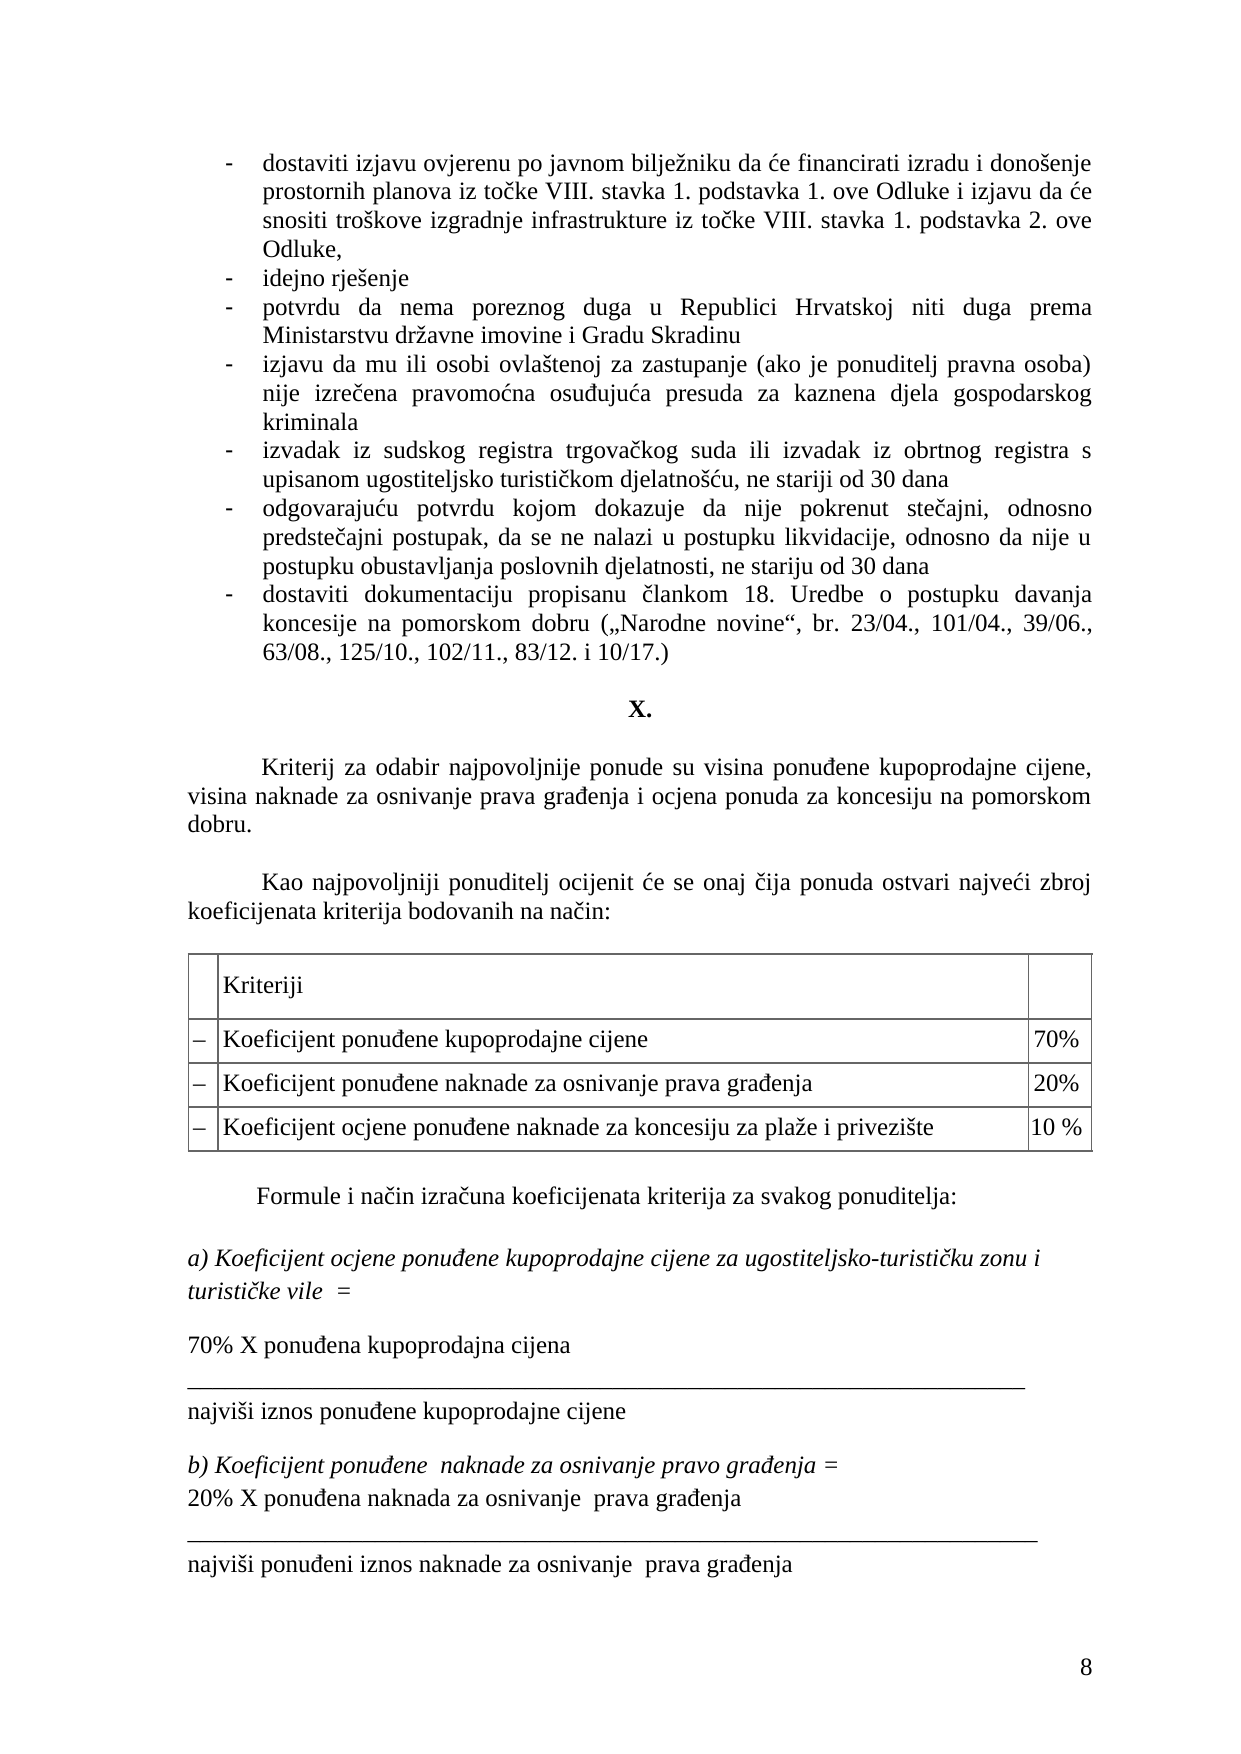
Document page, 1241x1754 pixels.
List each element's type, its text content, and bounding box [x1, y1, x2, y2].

table_cell – [189, 1064, 217, 1106]
list potvrdu da nema poreznog duga u Republici Hrvatskoj niti duga prema Ministarstvu državne imovine i Gradu Skradinu [225, 292, 1093, 349]
list izjavu da mu ili osobi ovlaštenoj za zastupanje (ako je ponuditelj pravna osoba) nije izrečena pravomoćna osuđujuća presuda za kaznena djela gospodarskog kriminala [225, 349, 1093, 436]
text b) Koeficijent ponuđene naknade za osnivanje pravo građenja = 20% X ponuđena naknada za osnivanje prava građenja ____________________________________________________________________ najviši ponuđeni iznos naknade za osnivanje prava građenja [187, 1450, 1093, 1577]
list idejno rješenje [225, 263, 1093, 292]
text X. [187, 694, 1093, 723]
table_cell Koeficijent ponuđene naknade za osnivanje prava građenja [219, 1064, 1028, 1106]
table_cell 70% [1029, 1020, 1091, 1062]
list odgovarajuću potvrdu kojom dokazuje da nije pokrenut stečajni, odnosno predstečajni postupak, da se ne nalazi u postupku likvidacije, odnosno da nije u postupku obustavljanja poslovnih djelatnosti, ne stariju od 30 dana [225, 493, 1093, 579]
table_cell – [189, 1020, 217, 1062]
text a) Koeficijent ocjene ponuđene kupoprodajne cijene za ugostiteljsko-turističku zonu i turističke vile = [187, 1243, 1093, 1305]
table_cell – [189, 1108, 217, 1150]
text Formule i način izračuna koeficijenata kriterija za svakog ponuditelja: [187, 1181, 1093, 1209]
list dostaviti dokumentaciju propisanu člankom 18. Uredbe o postupku davanja koncesije na pomorskom dobru („Narodne novine“, br. 23/04., 101/04., 39/06., 63/08., 125/10., 102/11., 83/12. i 10/17.) [225, 579, 1093, 666]
table_cell Koeficijent ocjene ponuđene naknade za koncesiju za plaže i privezište [219, 1108, 1028, 1150]
list izvadak iz sudskog registra trgovačkog suda ili izvadak iz obrtnog registra s upisanom ugostiteljsko turističkom djelatnošću, ne stariji od 30 dana [225, 436, 1093, 493]
text 70% X ponuđena kupoprodajna cijena ___________________________________________________________________ najviši iznos ponuđene kupoprodajne cijene [187, 1330, 1093, 1424]
text Kao najpovoljniji ponuditelj ocijenit će se onaj čija ponuda ostvari najveći zbroj koeficijenata kriterija bodovanih na način: [187, 867, 1093, 924]
table_cell 10 % [1029, 1108, 1091, 1150]
table_header [1029, 955, 1091, 1018]
table_header Kriteriji [219, 955, 1028, 1018]
table_header [189, 955, 217, 1018]
table_cell 20% [1029, 1064, 1091, 1106]
text Kriterij za odabir najpovoljnije ponude su visina ponuđene kupoprodajne cijene, visina naknade za osnivanje prava građenja i ocjena ponuda za koncesiju na pomorskom dobru. [187, 752, 1093, 838]
list dostaviti izjavu ovjerenu po javnom bilježniku da će financirati izradu i donošenje prostornih planova iz točke VIII. stavka 1. podstavka 1. ove Odluke i izjavu da će snositi troškove izgradnje infrastrukture iz točke VIII. stavka 1. podstavka 2. ove Odluke, [225, 148, 1093, 263]
table_cell Koeficijent ponuđene kupoprodajne cijene [219, 1020, 1028, 1062]
